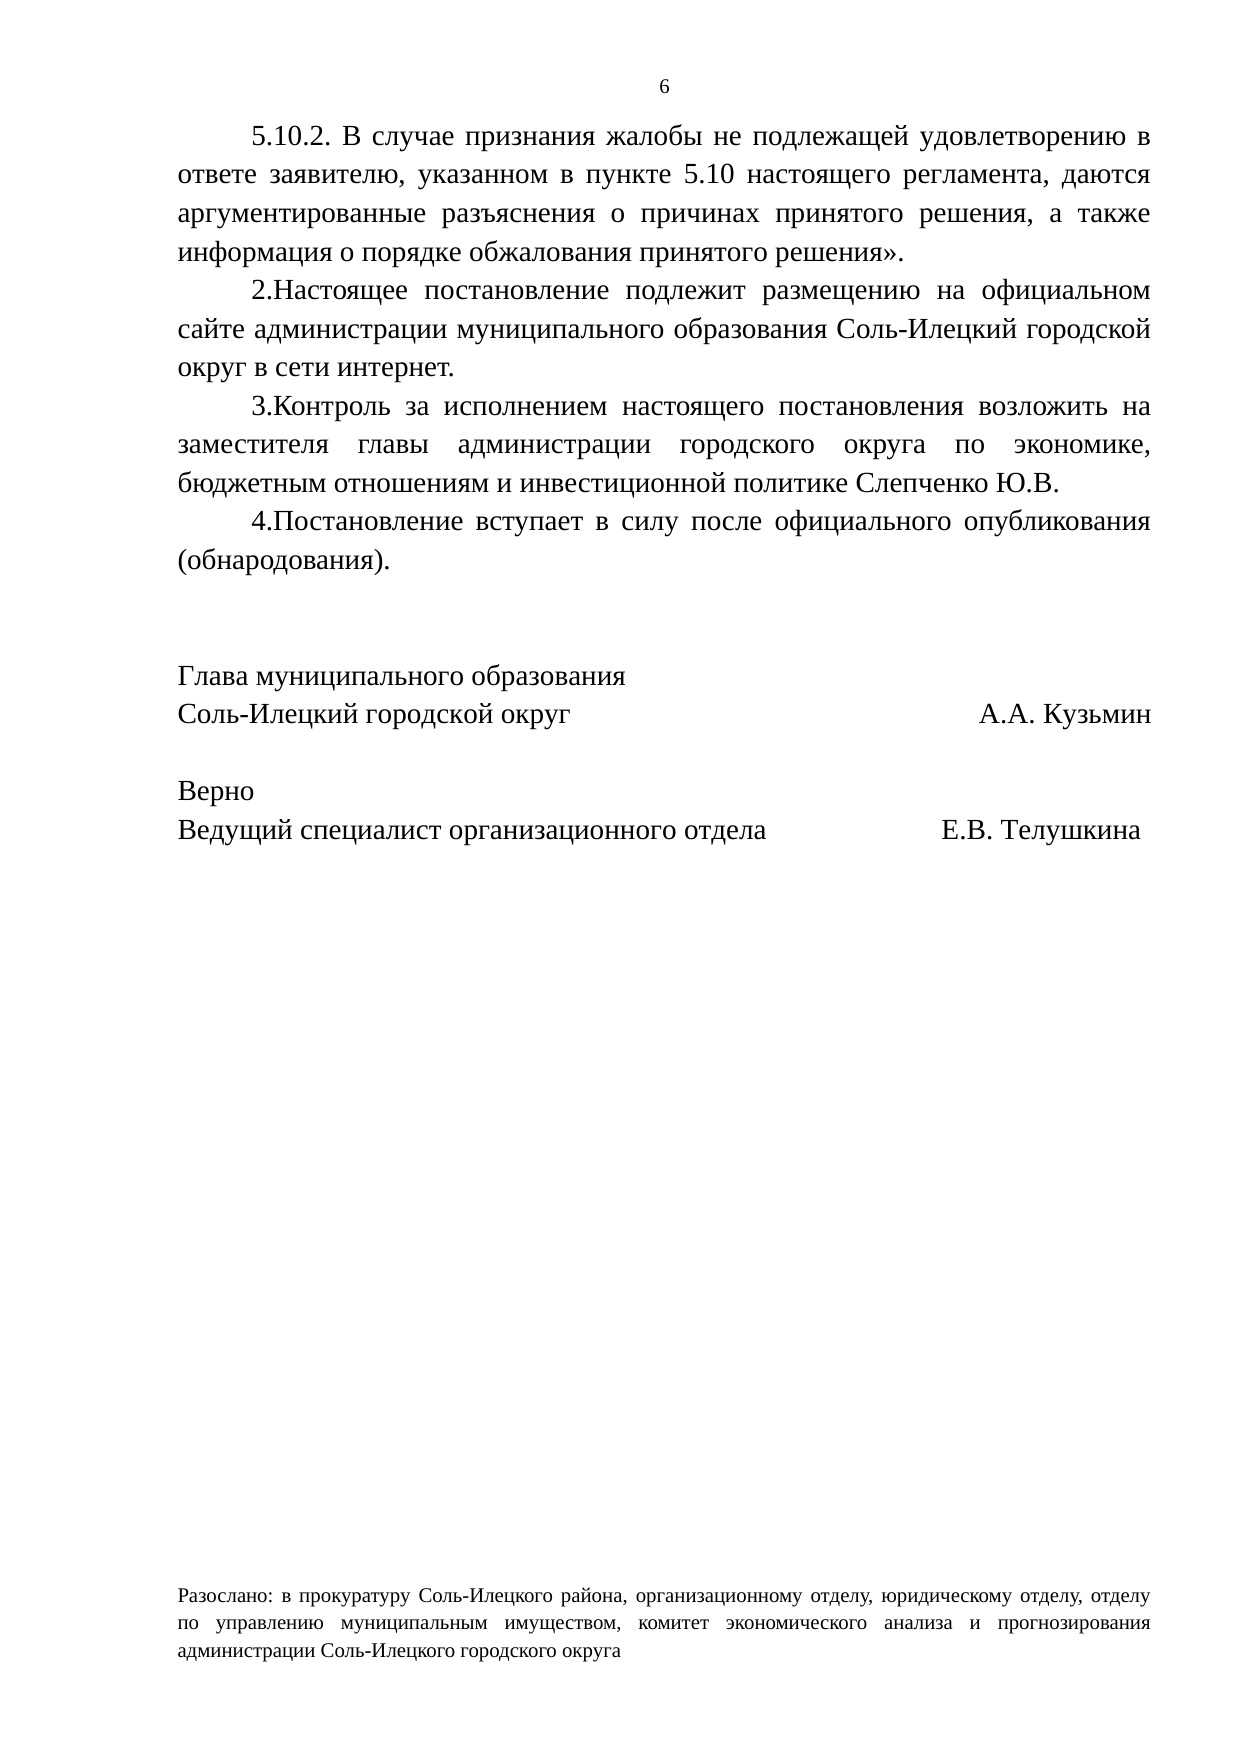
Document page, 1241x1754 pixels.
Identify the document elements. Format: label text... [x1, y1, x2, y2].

subtitle 3.Контроль за исполнением настоящего постановления возложить на заместителя главы администрации городского округа по экономике, бюджетным отношениям и инвестиционной политике Слепченко Ю.В. [177, 388, 1152, 498]
subtitle Разослано: в прокуратуру Соль-Илецкого района, организационному отделу, юридическому отделу, отделу по управлению муниципальным имуществом, комитет экономического анализа и прогнозирования администрации Соль-Илецкого городского округа [177, 1583, 1152, 1662]
text Глава муниципального образования [177, 658, 1152, 691]
text 5.10.2. В случае признания жалобы не подлежащей удовлетворению в ответе заявителю, указанном в пункте 5.10 настоящего регламента, даются аргументированные разъяснения о причинах принятого решения, а также информация о порядке обжалования принятого решения». [177, 118, 1152, 267]
subtitle 2.Настоящее постановление подлежит размещению на официальном сайте администрации муниципального образования Соль-Илецкий городской округ в сети интернет. [177, 272, 1152, 383]
text Верно [177, 773, 1152, 807]
text Соль-Илецкий городской округ А.А. Кузьмин [177, 696, 1152, 730]
text Ведущий специалист организационного отдела Е.В. Телушкина [177, 812, 1152, 845]
subtitle 4.Постановление вступает в силу после официального опубликования (обнародования). [177, 503, 1152, 576]
